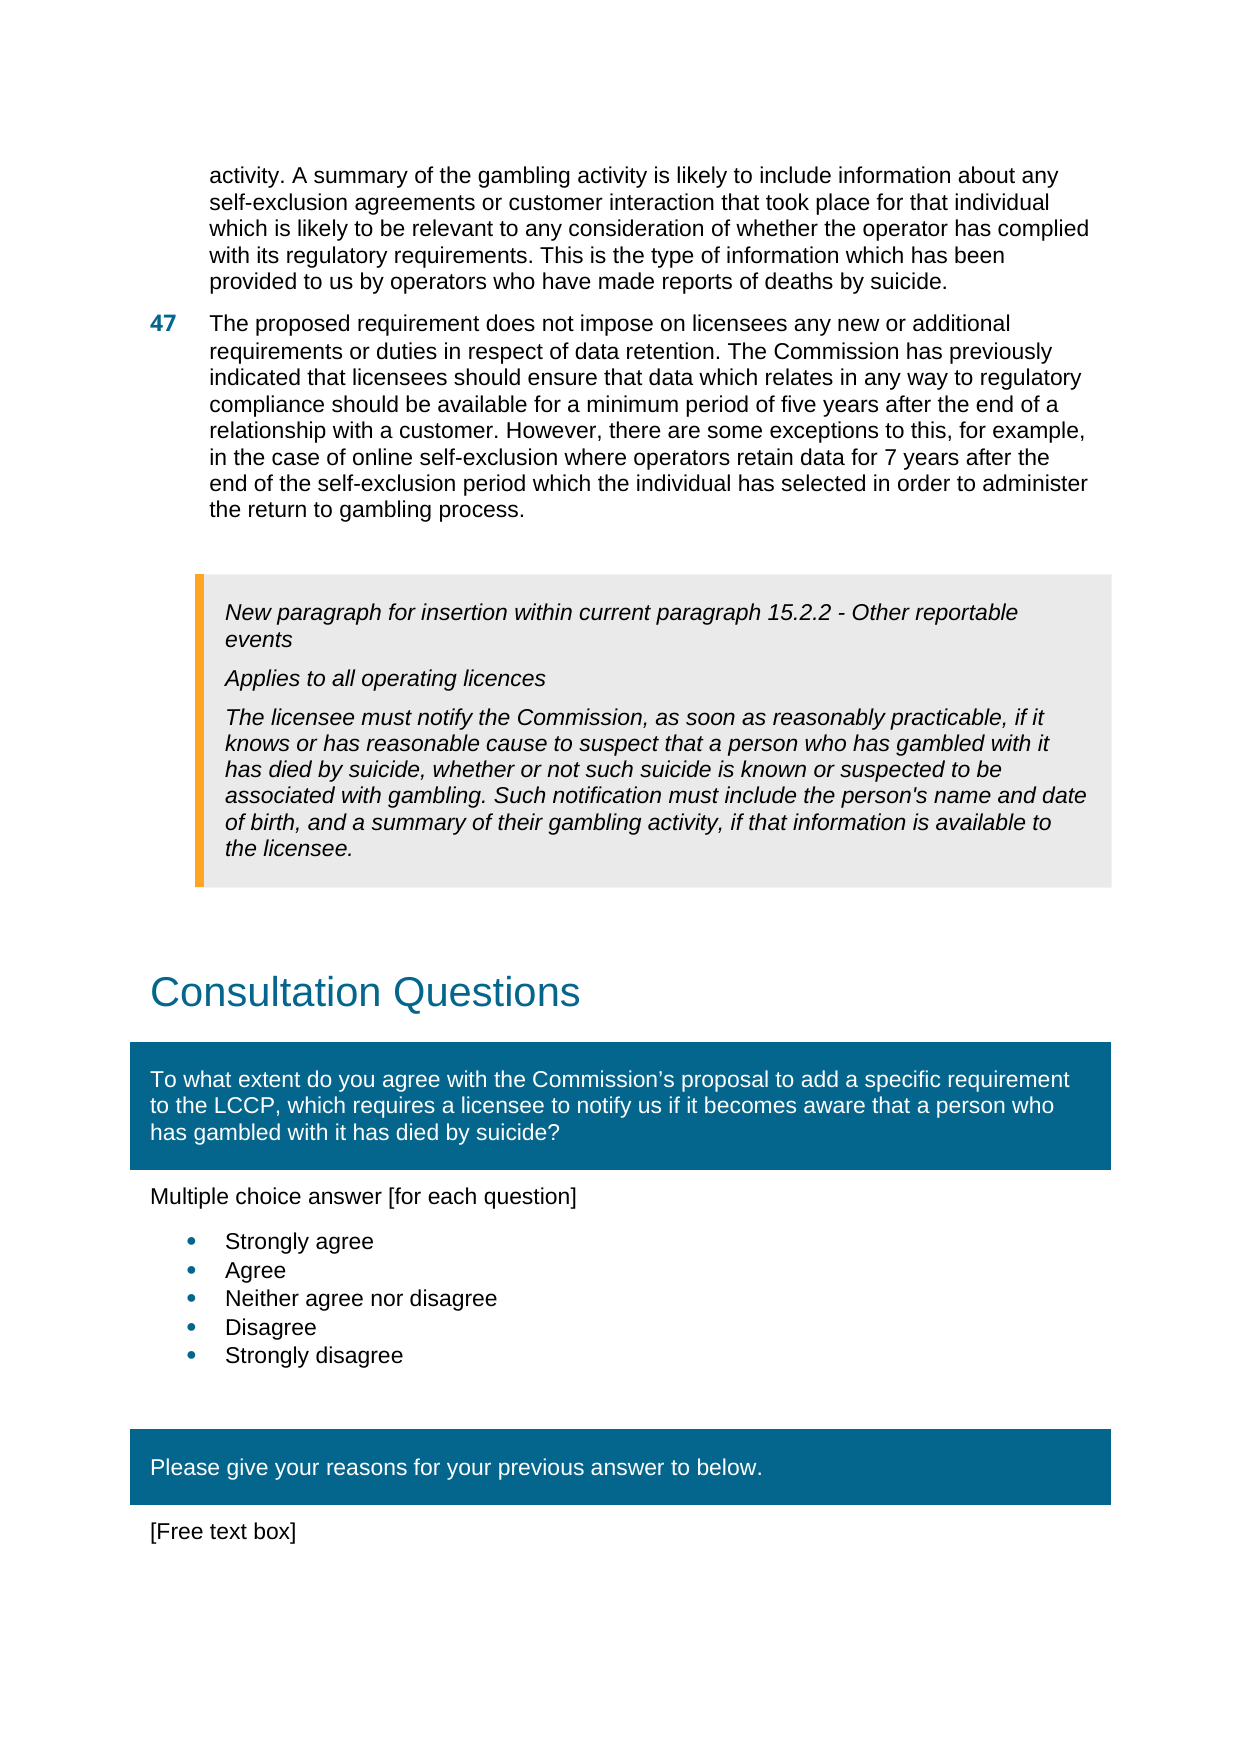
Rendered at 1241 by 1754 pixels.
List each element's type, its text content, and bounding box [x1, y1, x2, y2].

text [Free text box] [150, 1518, 1090, 1544]
list Strongly agree [187, 1228, 1090, 1255]
text New paragraph for insertion within current paragraph 15.2.2 - Other reportable events [204, 575, 1111, 639]
text The proposed requirement does not impose on licensees any new or additional requirements or duties in respect of data retention. The Commission has previously indicated that licensees should ensure that data which relates in any way to regulatory compliance should be available for a minimum period of five years after the end of a relationship with a customer. However, there are some exceptions to this, for example, in the case of online self-exclusion where operators retain data for 7 years after the end of the self-exclusion period which the individual has selected in order to administer the return to gambling process. [150, 307, 1090, 522]
text To what extent do you agree with the Commission’s proposal to add a specific requirement to the LCCP, which requires a licensee to notify us if it becomes aware that a person who has gambled with it has died by suicide? [130, 1042, 1111, 1170]
text The licensee must notify the Commission, as soon as reasonably practicable, if it knows or has reasonable cause to suspect that a person who has gambled with it has died by suicide, whether or not such suicide is known or suspected to be associated with gambling. Such notification must include the person's name and date of birth, and a summary of their gambling activity, if that information is available to the licensee. [204, 678, 1111, 887]
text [150, 162, 1090, 294]
subtitle Consultation Questions [150, 968, 1090, 1016]
text Applies to all operating licences [204, 639, 1111, 678]
list Strongly disagree [187, 1342, 1090, 1368]
list Neither agree nor disagree [187, 1285, 1090, 1312]
text Please give your reasons for your previous answer to below. [130, 1429, 1111, 1505]
list Disagree [187, 1314, 1090, 1340]
text Multiple choice answer [for each question] [150, 1183, 1090, 1209]
list Agree [187, 1257, 1090, 1283]
